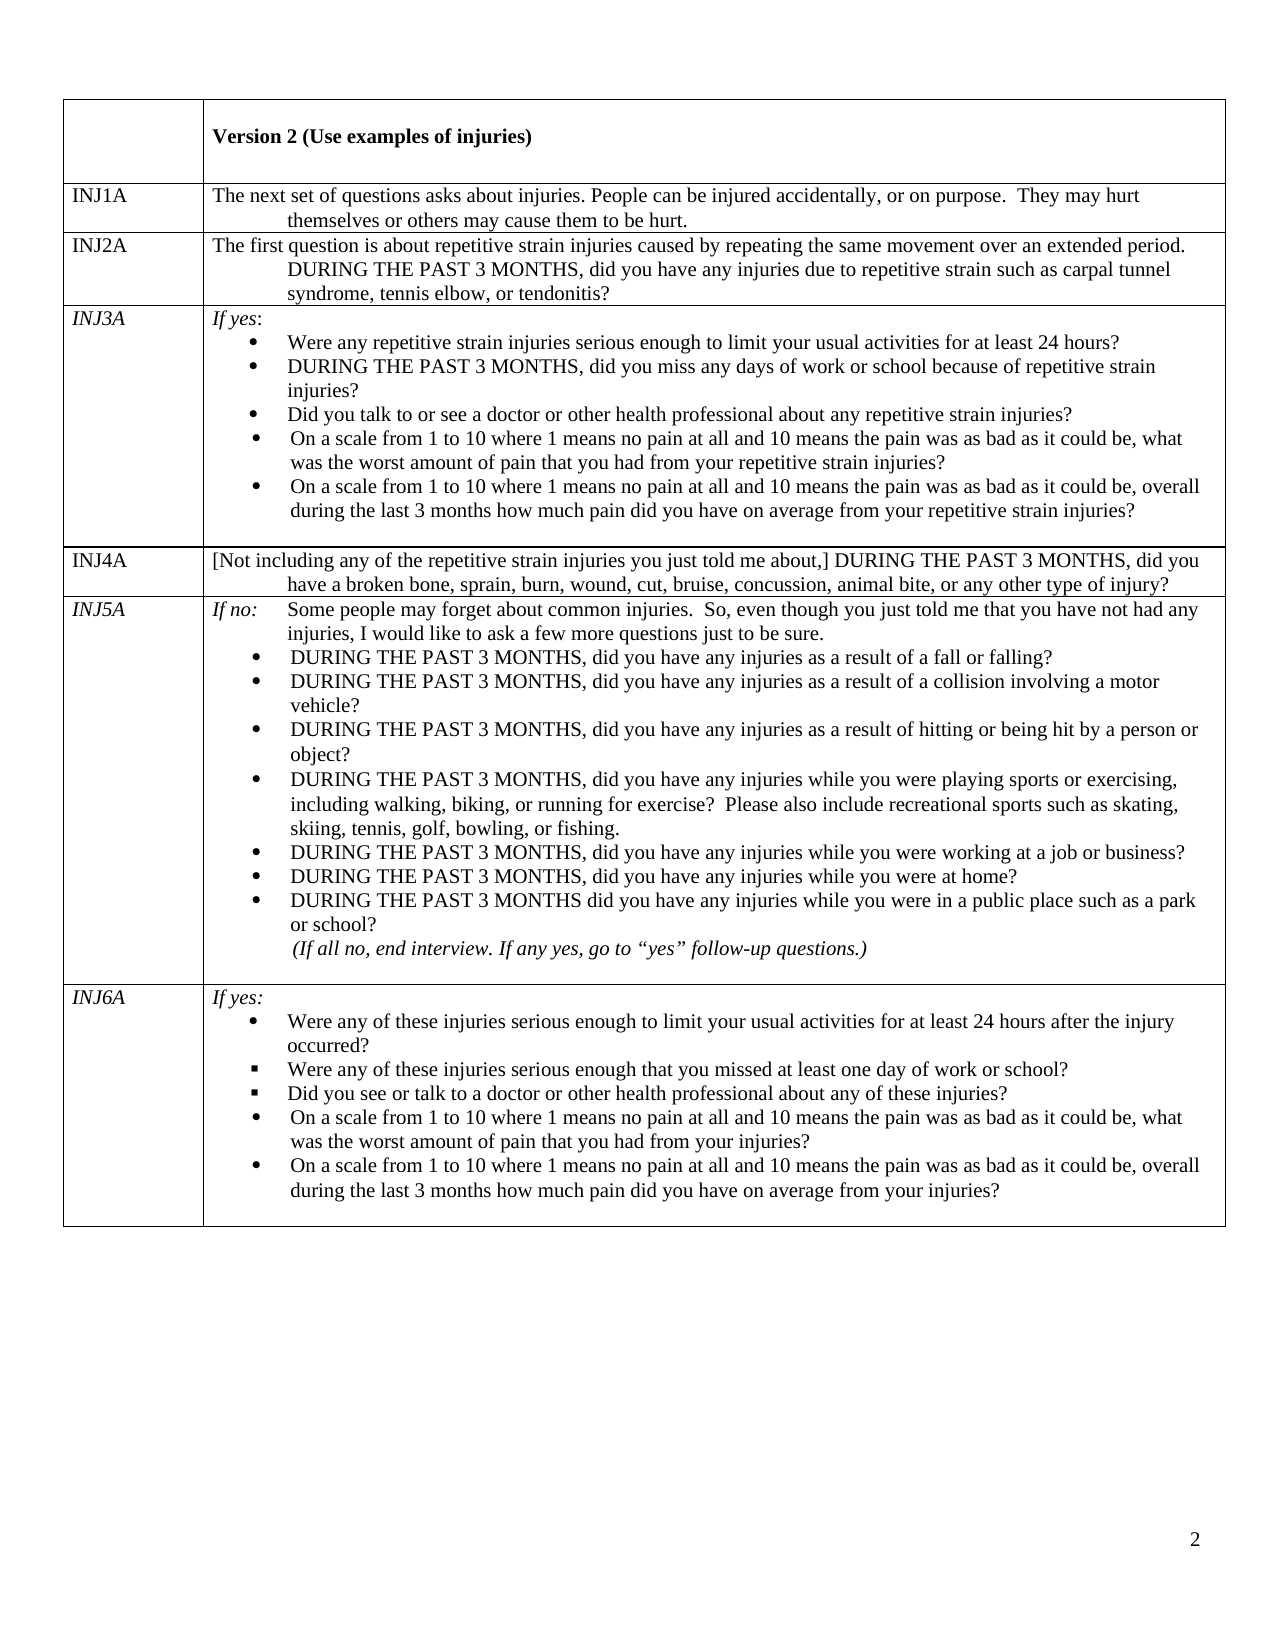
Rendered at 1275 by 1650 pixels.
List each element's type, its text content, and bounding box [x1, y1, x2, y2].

table_cell INJ5A [64, 597, 203, 984]
table_cell INJ1A [64, 184, 203, 232]
table_cell If yes: Were any repetitive strain injuries serious enough to limit your usual activities for at least 24 hours? DURING THE PAST 3 MONTHS, did you miss any days of work or school because of repetitive strain injuries? Did you talk to or see a doctor or other health professional about any repetitive strain injuries? On a scale from 1 to 10 where 1 means no pain at all and 10 means the pain was as bad as it could be, what was the worst amount of pain that you had from your repetitive strain injuries? On a scale from 1 to 10 where 1 means no pain at all and 10 means the pain was as bad as it could be, overall during the last 3 months how much pain did you have on average from your repetitive strain injuries? [204, 306, 1225, 546]
table_cell INJ4A [64, 548, 203, 596]
table_cell The first question is about repetitive strain injuries caused by repeating the same movement over an extended period. DURING THE PAST 3 MONTHS, did you have any injuries due to repetitive strain such as carpal tunnel syndrome, tennis elbow, or tendonitis? [204, 233, 1225, 305]
table_cell If no: Some people may forget about common injuries. So, even though you just told me that you have not had any injuries, I would like to ask a few more questions just to be sure. DURING THE PAST 3 MONTHS, did you have any injuries as a result of a fall or falling? DURING THE PAST 3 MONTHS, did you have any injuries as a result of a collision involving a motor vehicle? DURING THE PAST 3 MONTHS, did you have any injuries as a result of hitting or being hit by a person or object? DURING THE PAST 3 MONTHS, did you have any injuries while you were playing sports or exercising, including walking, biking, or running for exercise? Please also include recreational sports such as skating, skiing, tennis, golf, bowling, or fishing. DURING THE PAST 3 MONTHS, did you have any injuries while you were working at a job or business? DURING THE PAST 3 MONTHS, did you have any injuries while you were at home? DURING THE PAST 3 MONTHS did you have any injuries while you were in a public place such as a park or school? (If all no, end interview. If any yes, go to “yes” follow-up questions.) [204, 597, 1225, 984]
table_cell [Not including any of the repetitive strain injuries you just told me about,] DURING THE PAST 3 MONTHS, did you have a broken bone, sprain, burn, wound, cut, bruise, concussion, animal bite, or any other type of injury? [204, 548, 1225, 596]
table_cell INJ3A [64, 306, 203, 546]
table_cell INJ6A [64, 985, 203, 1226]
table_cell [64, 100, 203, 182]
table_cell The next set of questions asks about injuries. People can be injured accidentally, or on purpose. They may hurt themselves or others may cause them to be hurt. [204, 184, 1225, 232]
table_cell Version 2 (Use examples of injuries) [204, 100, 1225, 182]
table_cell If yes: Were any of these injuries serious enough to limit your usual activities for at least 24 hours after the injury occurred? Were any of these injuries serious enough that you missed at least one day of work or school? Did you see or talk to a doctor or other health professional about any of these injuries? On a scale from 1 to 10 where 1 means no pain at all and 10 means the pain was as bad as it could be, what was the worst amount of pain that you had from your injuries? On a scale from 1 to 10 where 1 means no pain at all and 10 means the pain was as bad as it could be, overall during the last 3 months how much pain did you have on average from your injuries? [204, 985, 1225, 1226]
table_cell INJ2A [64, 233, 203, 305]
